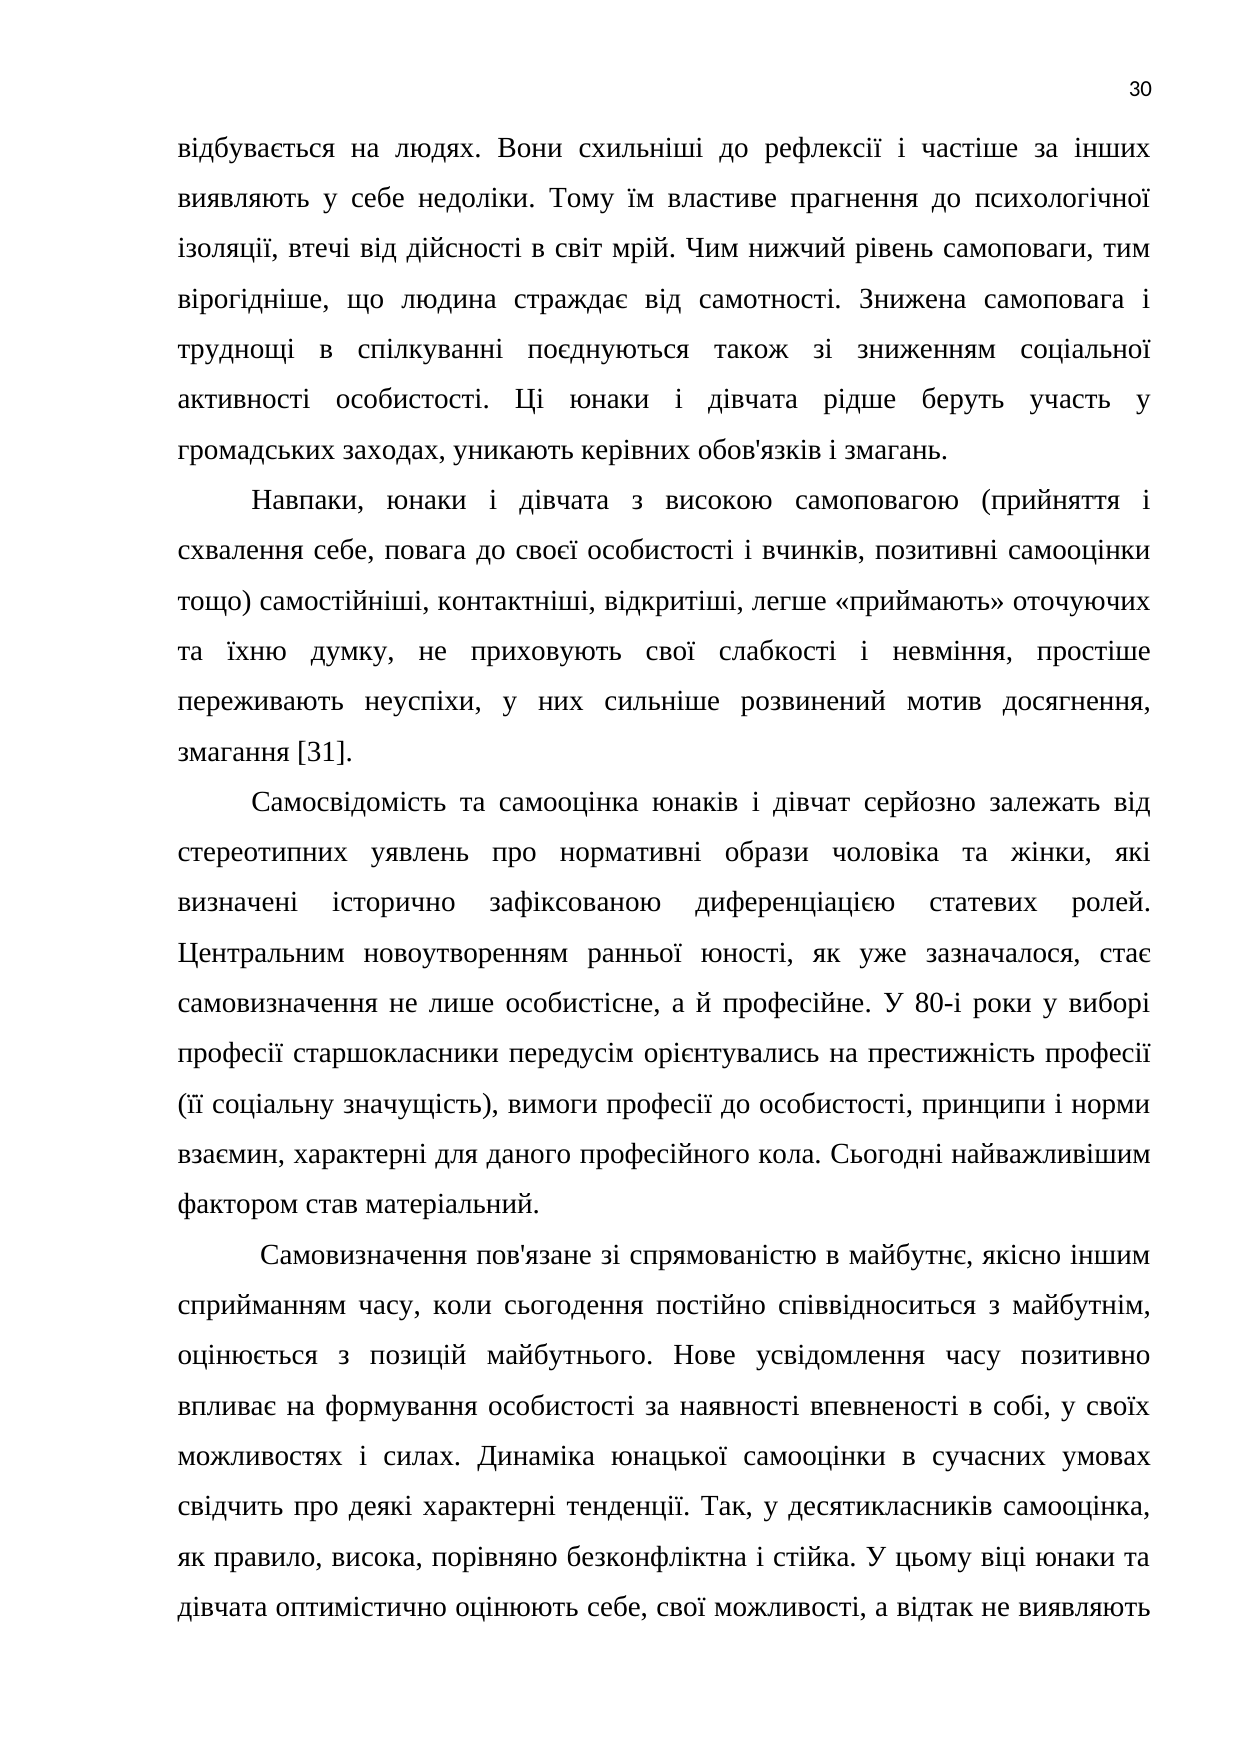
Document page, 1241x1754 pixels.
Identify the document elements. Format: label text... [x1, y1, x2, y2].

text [177, 130, 1152, 465]
text Самосвідомість та самооцінка юнаків і дівчат серйозно залежать від стереотипних уявлень про нормативні образи чоловіка та жінки, які визначені історично зафіксованою диференціацією статевих ролей. Центральним новоутворенням ранньої юності, як уже зазначалося, стає самовизначення не лише особистісне, а й професійне. У 80-і роки у виборі професії старшокласники передусім орієнтувались на престижність професії (її соціальну значущість), вимоги професії до особистості, принципи і норми взаємин, характерні для даного професійного кола. Сьогодні найважливішим фактором став матеріальний. [177, 784, 1152, 1220]
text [177, 1237, 1152, 1622]
text Навпаки, юнаки і дівчата з високою самоповагою (прийняття і схвалення себе, повага до своєї особистості і вчинків, позитивні самооцінки тощо) самостійніші, контактніші, відкритіші, легше «приймають» оточуючих та їхню думку, не приховують свої слабкості і невміння, простіше переживають неуспіхи, у них сильніше розвинений мотив досягнення, змагання [31]. [177, 482, 1152, 767]
